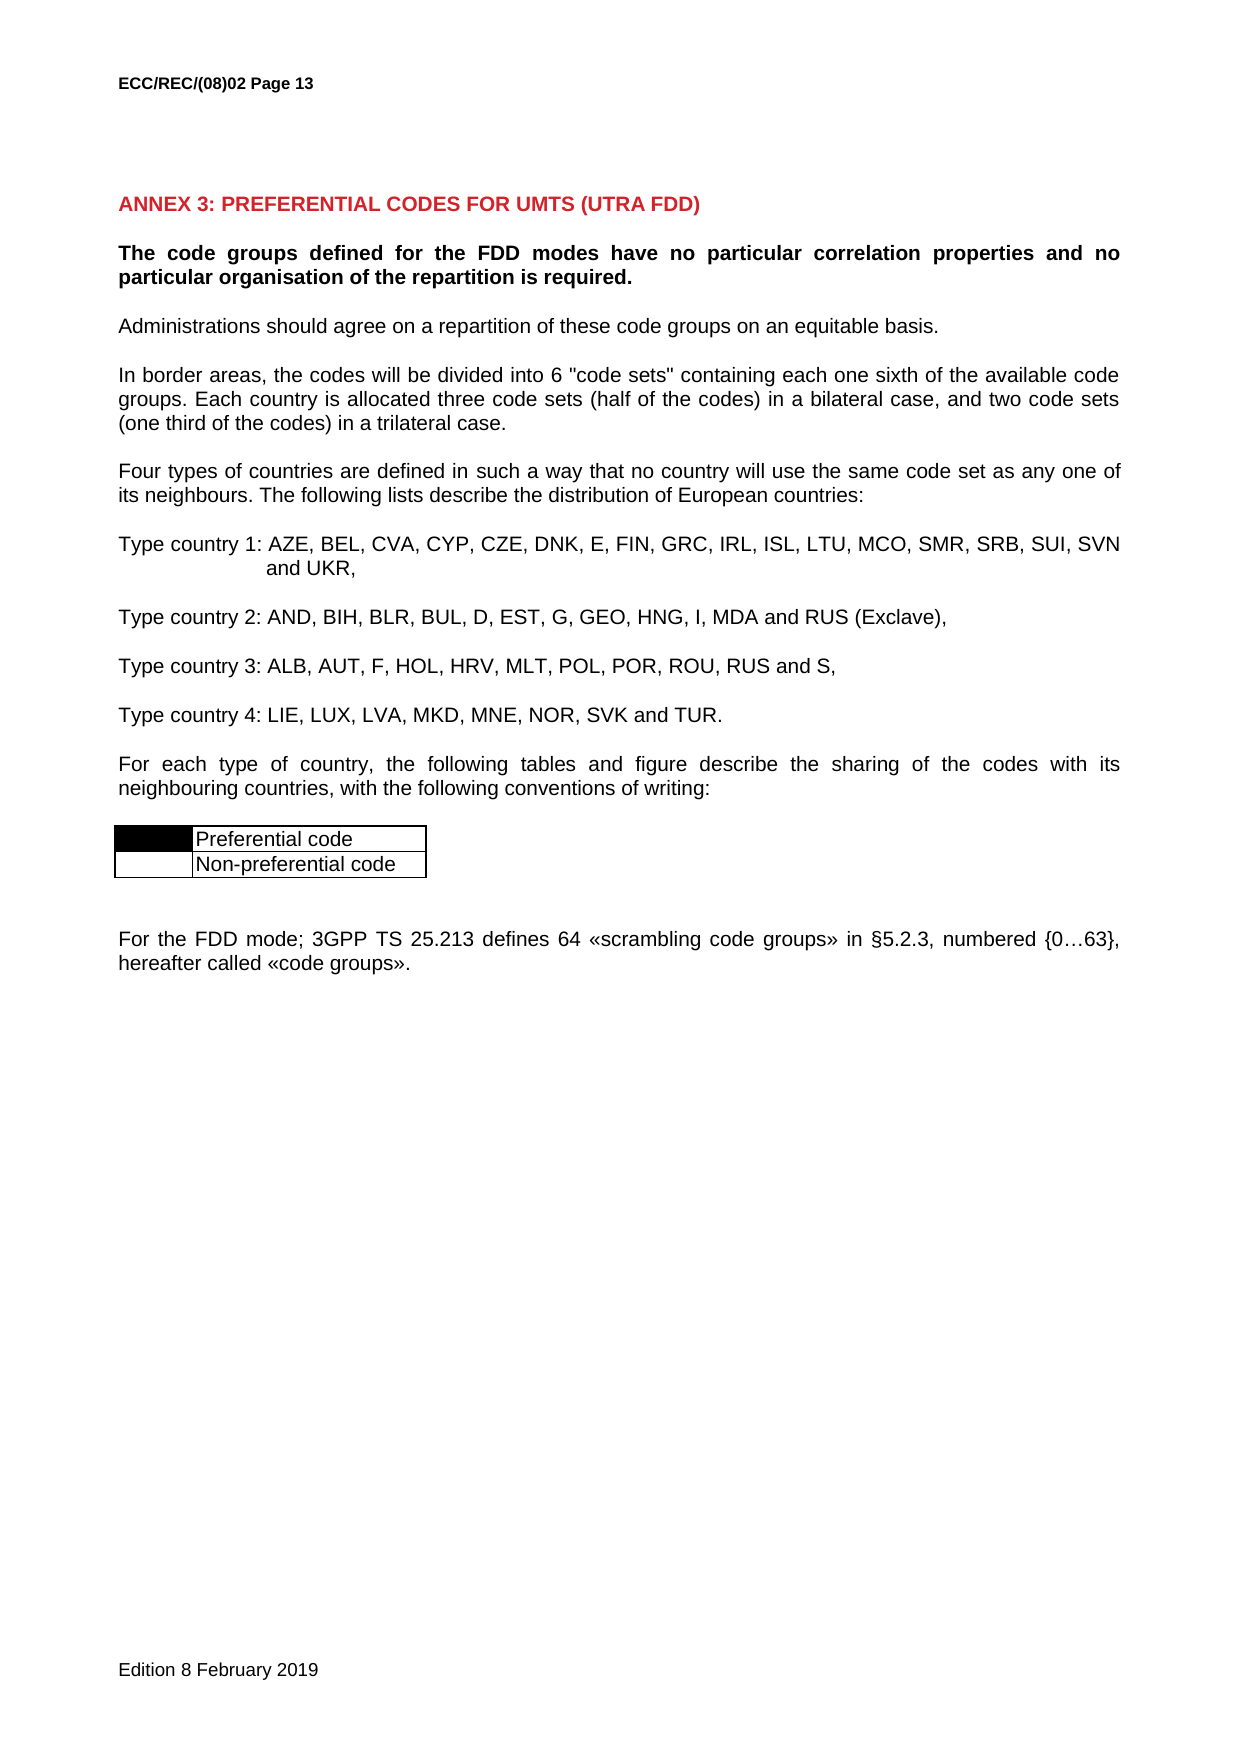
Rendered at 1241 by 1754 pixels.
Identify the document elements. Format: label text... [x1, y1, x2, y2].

table_header [116, 827, 192, 851]
table_header Preferential code [193, 827, 425, 851]
table_cell Non-preferential code [193, 852, 425, 876]
text Type country 2: AND, BIH, BLR, BUL, D, EST, G, GEO, HNG, I, MDA and RUS (Exclave), [118, 605, 1122, 629]
text Type country 4: LIE, LUX, LVA, MKD, MNE, NOR, SVK and TUR. [118, 703, 1122, 727]
text The code groups defined for the FDD modes have no particular correlation properties and no particular organisation of the repartition is required. [118, 241, 1122, 288]
text For each type of country, the following tables and figure describe the sharing of the codes with its neighbouring countries, with the following conventions of writing: [118, 752, 1122, 800]
text Type country 1: AZE, BEL, CVA, CYP, CZE, DNK, E, FIN, GRC, IRL, ISL, LTU, MCO, SMR, SRB, SUI, SVN and UKR, [118, 532, 1122, 580]
subtitle preferential codes for umts (utra fdd) [118, 192, 1122, 216]
text Four types of countries are defined in such a way that no country will use the same code set as any one of its neighbours. The following lists describe the distribution of European countries: [118, 459, 1122, 507]
table_cell [116, 852, 192, 876]
text Administrations should agree on a repartition of these code groups on an equitable basis. [118, 313, 1122, 337]
text In border areas, the codes will be divided into 6 "code sets" containing each one sixth of the available code groups. Each country is allocated three code sets (half of the codes) in a bilateral case, and two code sets (one third of the codes) in a trilateral case. [118, 362, 1122, 434]
text For the FDD mode; 3GPP TS 25.213 defines 64 «scrambling code groups» in §5.2.3, numbered {0…63}, hereafter called «code groups». [118, 927, 1122, 975]
text Type country 3: ALB, AUT, F, HOL, HRV, MLT, POL, POR, ROU, RUS and S, [118, 654, 1122, 678]
